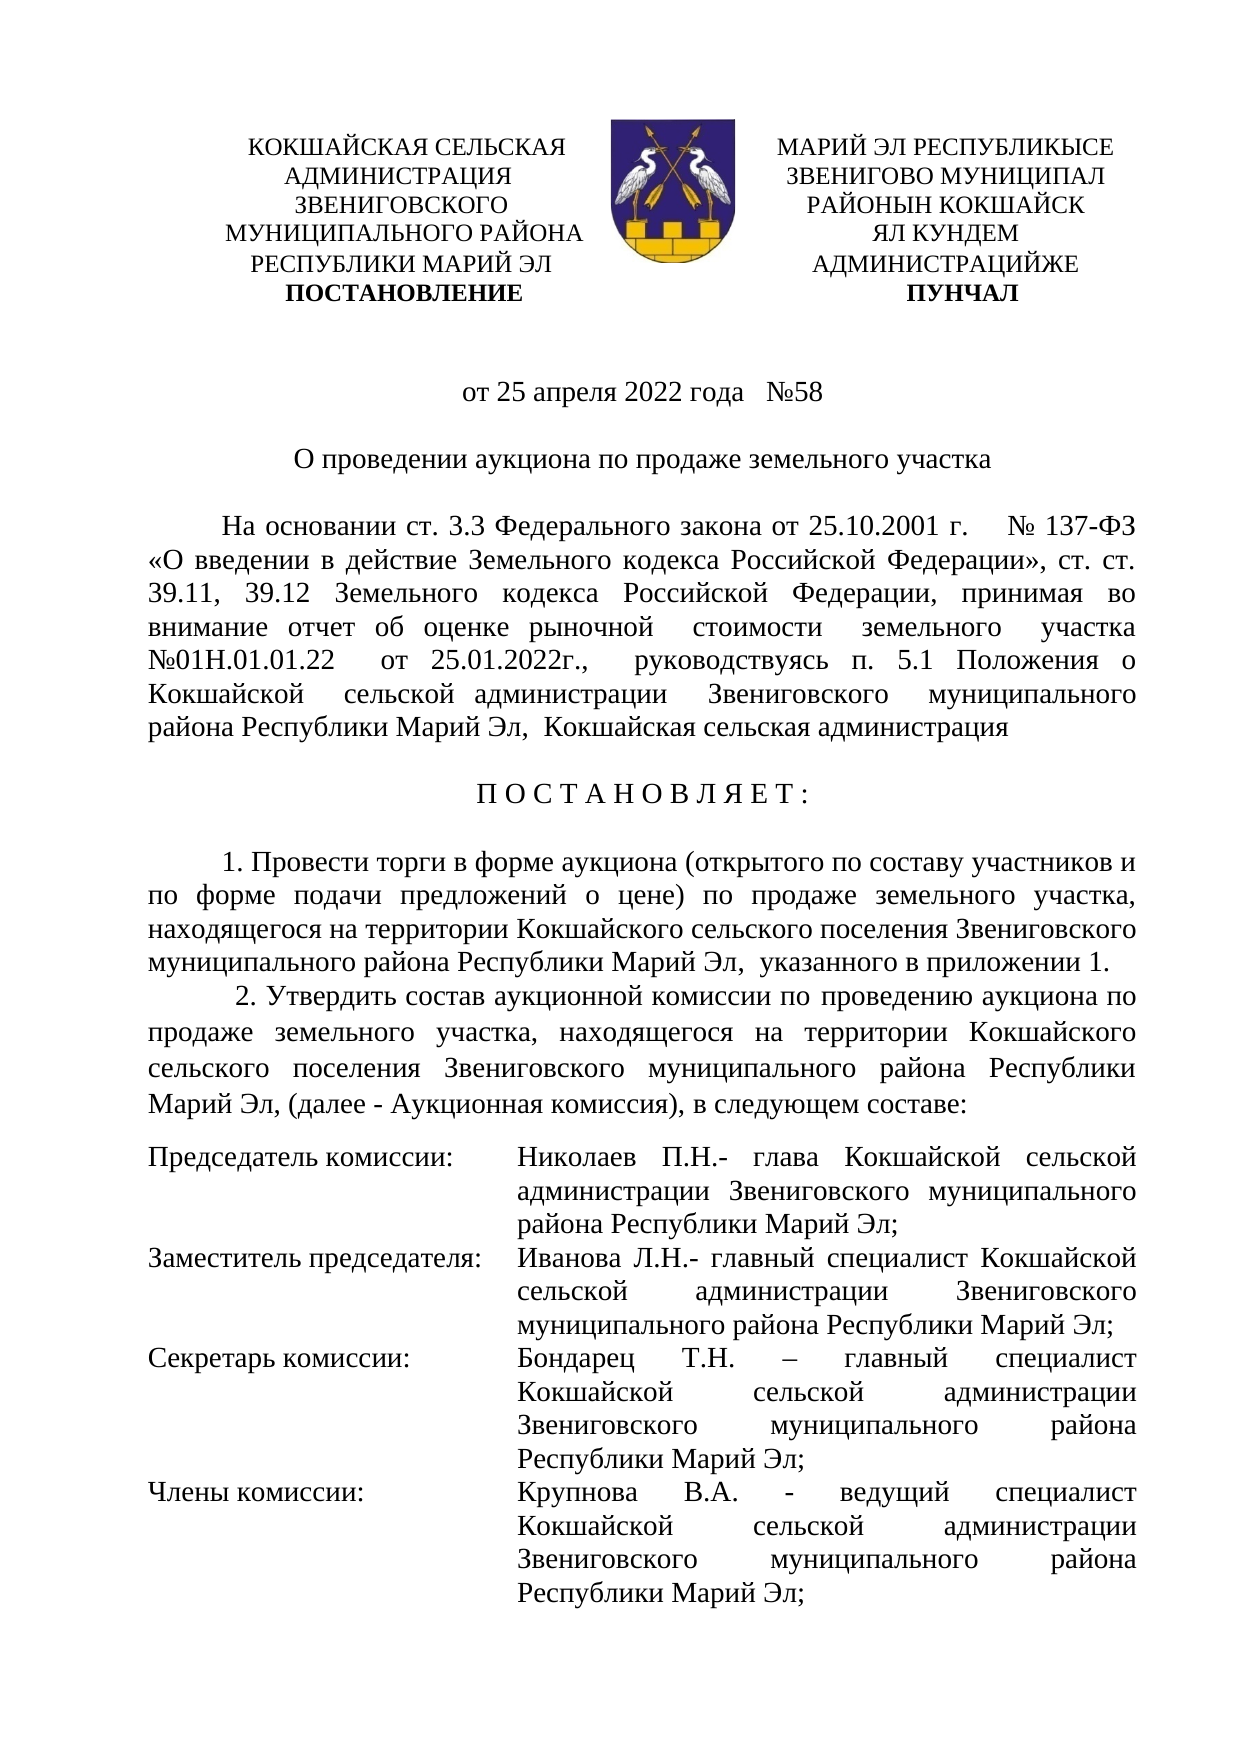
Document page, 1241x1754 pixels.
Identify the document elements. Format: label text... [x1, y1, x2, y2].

text ПОСТАНОВЛЕНИЕ ПУНЧАЛ [148, 278, 1137, 307]
text Секретарь комиссии: Бондарец Т.Н. – главный специалист Кокшайской сельской администрации Звениговского муниципального района Республики Марий Эл; [148, 1340, 1137, 1474]
text Члены комиссии: Крупнова В.А. - ведущий специалист Кокшайской сельской администрации Звениговского муниципального района Республики Марий Эл; [148, 1474, 1137, 1609]
text от 25 апреля 2022 года №58 [148, 374, 1137, 408]
text О проведении аукциона по продаже земельного участка [148, 441, 1137, 475]
text На основании ст. 3.3 Федерального закона от 25.10.2001 г. № 137-ФЗ «О введении в действие Земельного кодекса Российской Федерации», ст. ст. 39.11, 39.12 Земельного кодекса Российской Федерации, принимая во внимание отчет об оценке рыночной стоимости земельного участка №01Н.01.01.22 от 25.01.2022г., руководствуясь п. 5.1 Положения о Кокшайской сельской администрации Звениговского муниципального района Республики Марий Эл, Кокшайская сельская администрация [148, 508, 1137, 743]
picture [610, 119, 736, 261]
text МУНИЦИПАЛЬНОГО РАЙОНА ЯЛ КУНДЕМ [736, 218, 1137, 247]
text 1. Провести торги в форме аукциона (открытого по составу участников и по форме подачи предложений о цене) по продаже земельного участка, находящегося на территории Кокшайского сельского поселения Звениговского муниципального района Республики Марий Эл, указанного в приложении 1. [148, 844, 1137, 978]
text АДМИНИСТРАЦИЯ ЗВЕНИГОВО МУНИЦИПАЛ [148, 161, 610, 190]
text АДМИНИСТРАЦИЯ ЗВЕНИГОВО МУНИЦИПАЛ [736, 161, 1137, 190]
text КОКШАЙСКАЯ СЕЛЬСКАЯ МАРИЙ ЭЛ РЕСПУБЛИКЫСЕ [148, 132, 610, 161]
text МУНИЦИПАЛЬНОГО РАЙОНА ЯЛ КУНДЕМ [148, 218, 610, 247]
text ЗВЕНИГОВСКОГО РАЙОНЫН КОКШАЙСК [736, 190, 1137, 218]
text ЗВЕНИГОВСКОГО РАЙОНЫН КОКШАЙСК [148, 190, 610, 218]
text 2. Утвердить состав аукционной комиссии по проведению аукциона по продаже земельного участка, находящегося на территории Кокшайского сельского поселения Звениговского муниципального района Республики Марий Эл, (далее - Аукционная комиссия), в следующем составе: [148, 978, 1137, 1120]
text Заместитель председателя: Иванова Л.Н.- главный специалист Кокшайской сельской администрации Звениговского муниципального района Республики Марий Эл; [148, 1240, 1137, 1340]
text Председатель комиссии: Николаев П.Н.- глава Кокшайской сельской администрации Звениговского муниципального района Республики Марий Эл; [148, 1139, 1137, 1240]
text П О С Т А Н О В Л Я Е Т : [148, 777, 1137, 810]
text КОКШАЙСКАЯ СЕЛЬСКАЯ МАРИЙ ЭЛ РЕСПУБЛИКЫСЕ [736, 132, 1137, 161]
text РЕСПУБЛИКИ МАРИЙ ЭЛ АДМИНИСТРАЦИЙЖЕ [148, 249, 1137, 278]
